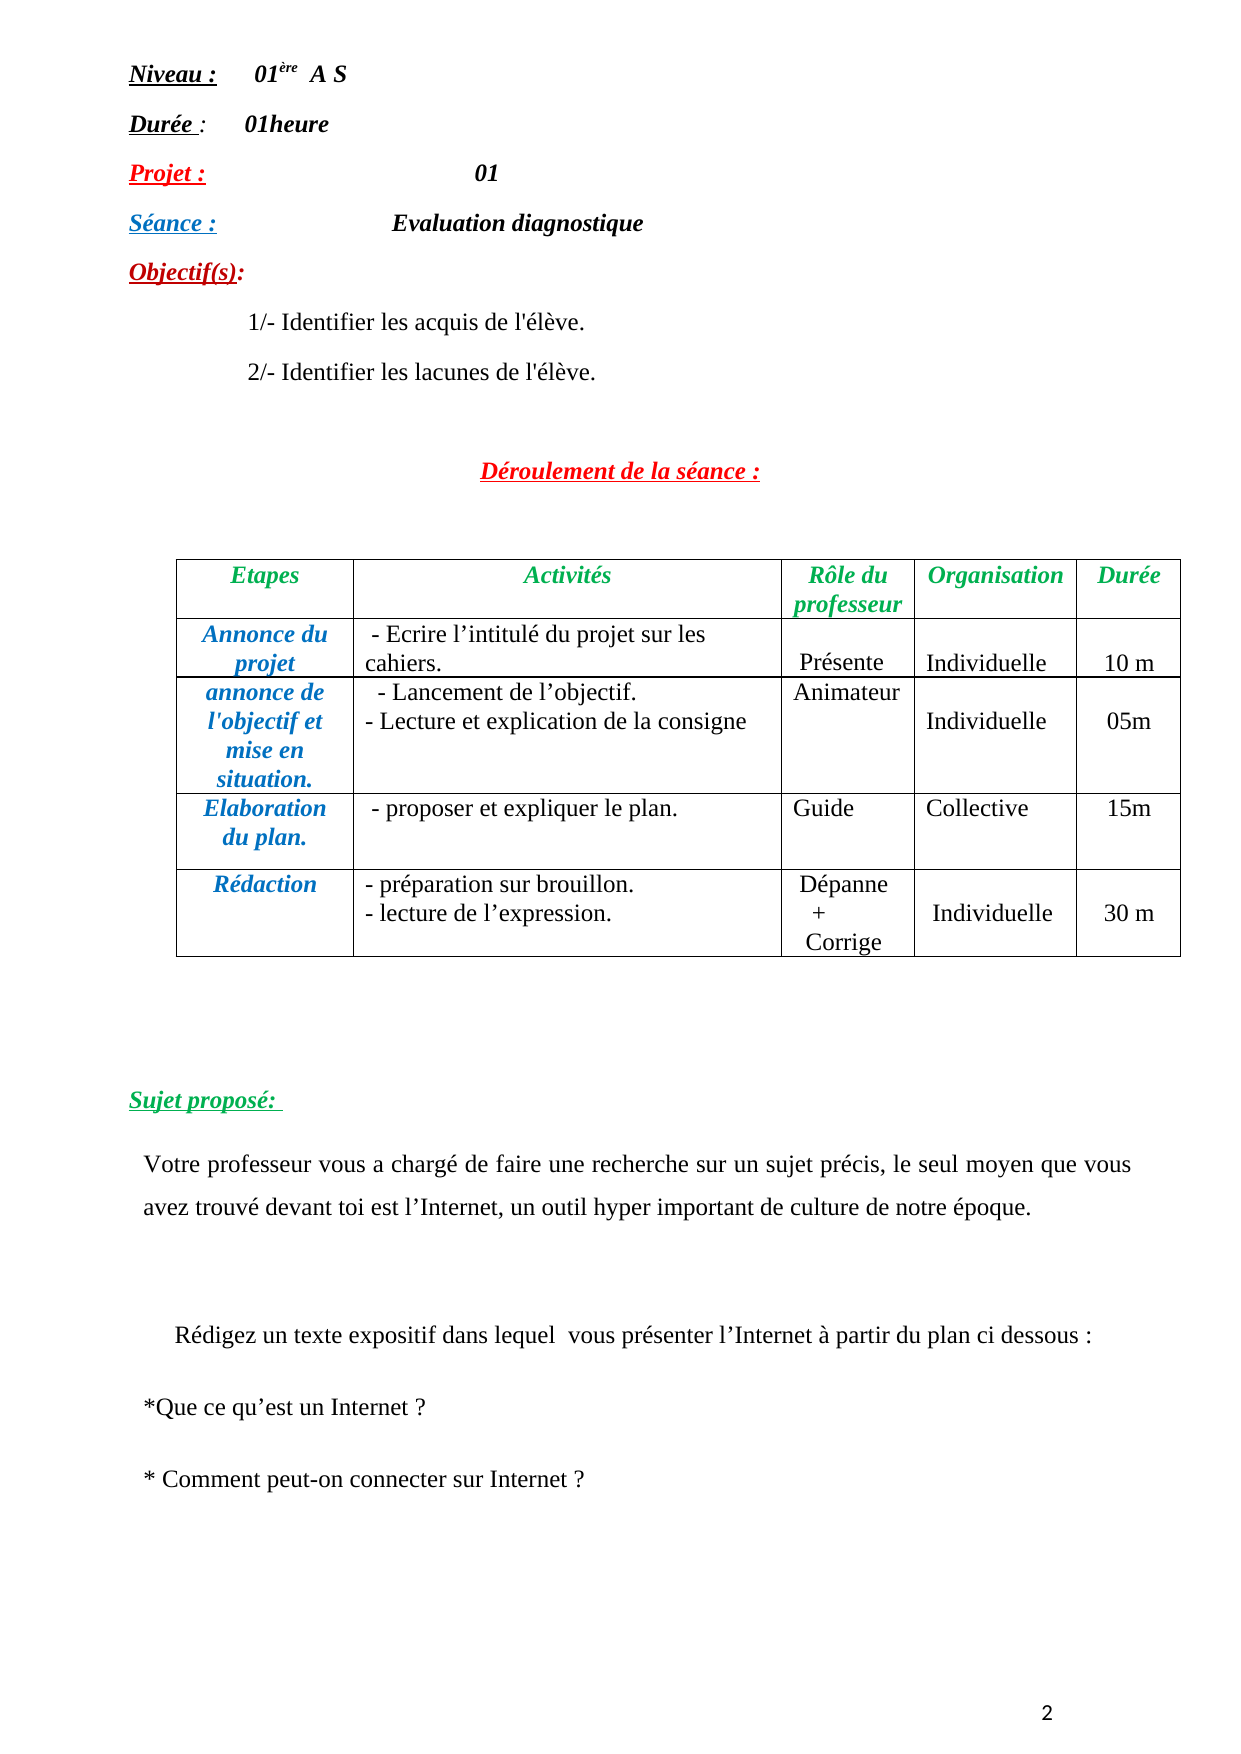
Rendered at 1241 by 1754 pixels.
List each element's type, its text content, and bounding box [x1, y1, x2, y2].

table_cell Collective [915, 794, 1076, 868]
table_cell Guide [782, 794, 914, 868]
table_cell 15m [1077, 794, 1180, 868]
text Niveau : 01ère A S [128, 59, 1162, 88]
text *Que ce qu’est un Internet ? [143, 1392, 1132, 1421]
table_header Durée [1077, 560, 1180, 618]
table_cell Individuelle [915, 619, 1076, 676]
table_cell - Lancement de l’objectif. - Lecture et explication de la consigne [354, 678, 781, 792]
table_cell Individuelle [915, 678, 1076, 792]
text Projet : 01 [128, 158, 1162, 187]
table_cell Dépanne + Corrige [782, 870, 914, 956]
text * Comment peut-on connecter sur Internet ? [143, 1464, 1132, 1493]
table_cell Annonce du projet [177, 619, 353, 676]
table_cell - préparation sur brouillon. - lecture de l’expression. [354, 870, 781, 956]
table_header Activités [354, 560, 781, 618]
text Objectif(s): [128, 257, 1162, 286]
text Votre professeur vous a chargé de faire une recherche sur un sujet précis, le seul moyen que vous avez trouvé devant toi est l’Internet, un outil hyper important de culture de notre époque. [143, 1149, 1132, 1221]
table_header Etapes [177, 560, 353, 618]
table_cell - proposer et expliquer le plan. [354, 794, 781, 868]
text Rédigez un texte expositif dans lequel vous présenter l’Internet à partir du plan ci dessous : [143, 1320, 1132, 1348]
table_cell 30 m [1077, 870, 1180, 956]
table_header Organisation [915, 560, 1076, 618]
table_cell - Ecrire l’intitulé du projet sur les cahiers. [354, 619, 781, 676]
text Déroulement de la séance : [187, 456, 1053, 484]
table_cell Rédaction [177, 870, 353, 956]
table_cell Individuelle [915, 870, 1076, 956]
text Sujet proposé: [128, 1085, 1053, 1113]
table_cell Elaboration du plan. [177, 794, 353, 868]
table_cell Animateur [782, 678, 914, 792]
table_cell Présente [782, 619, 914, 676]
text Durée : 01heure [128, 109, 1162, 137]
table_cell 10 m [1077, 619, 1180, 676]
table_cell annonce de l'objectif et mise en situation. [177, 678, 353, 792]
table_cell 05m [1077, 678, 1180, 792]
text 1/- Identifier les acquis de l'élève. [128, 307, 1053, 336]
text 2/- Identifier les lacunes de l'élève. [128, 357, 1053, 385]
table_header Rôle du professeur [782, 560, 914, 618]
text Séance : Evaluation diagnostique [128, 208, 1162, 237]
